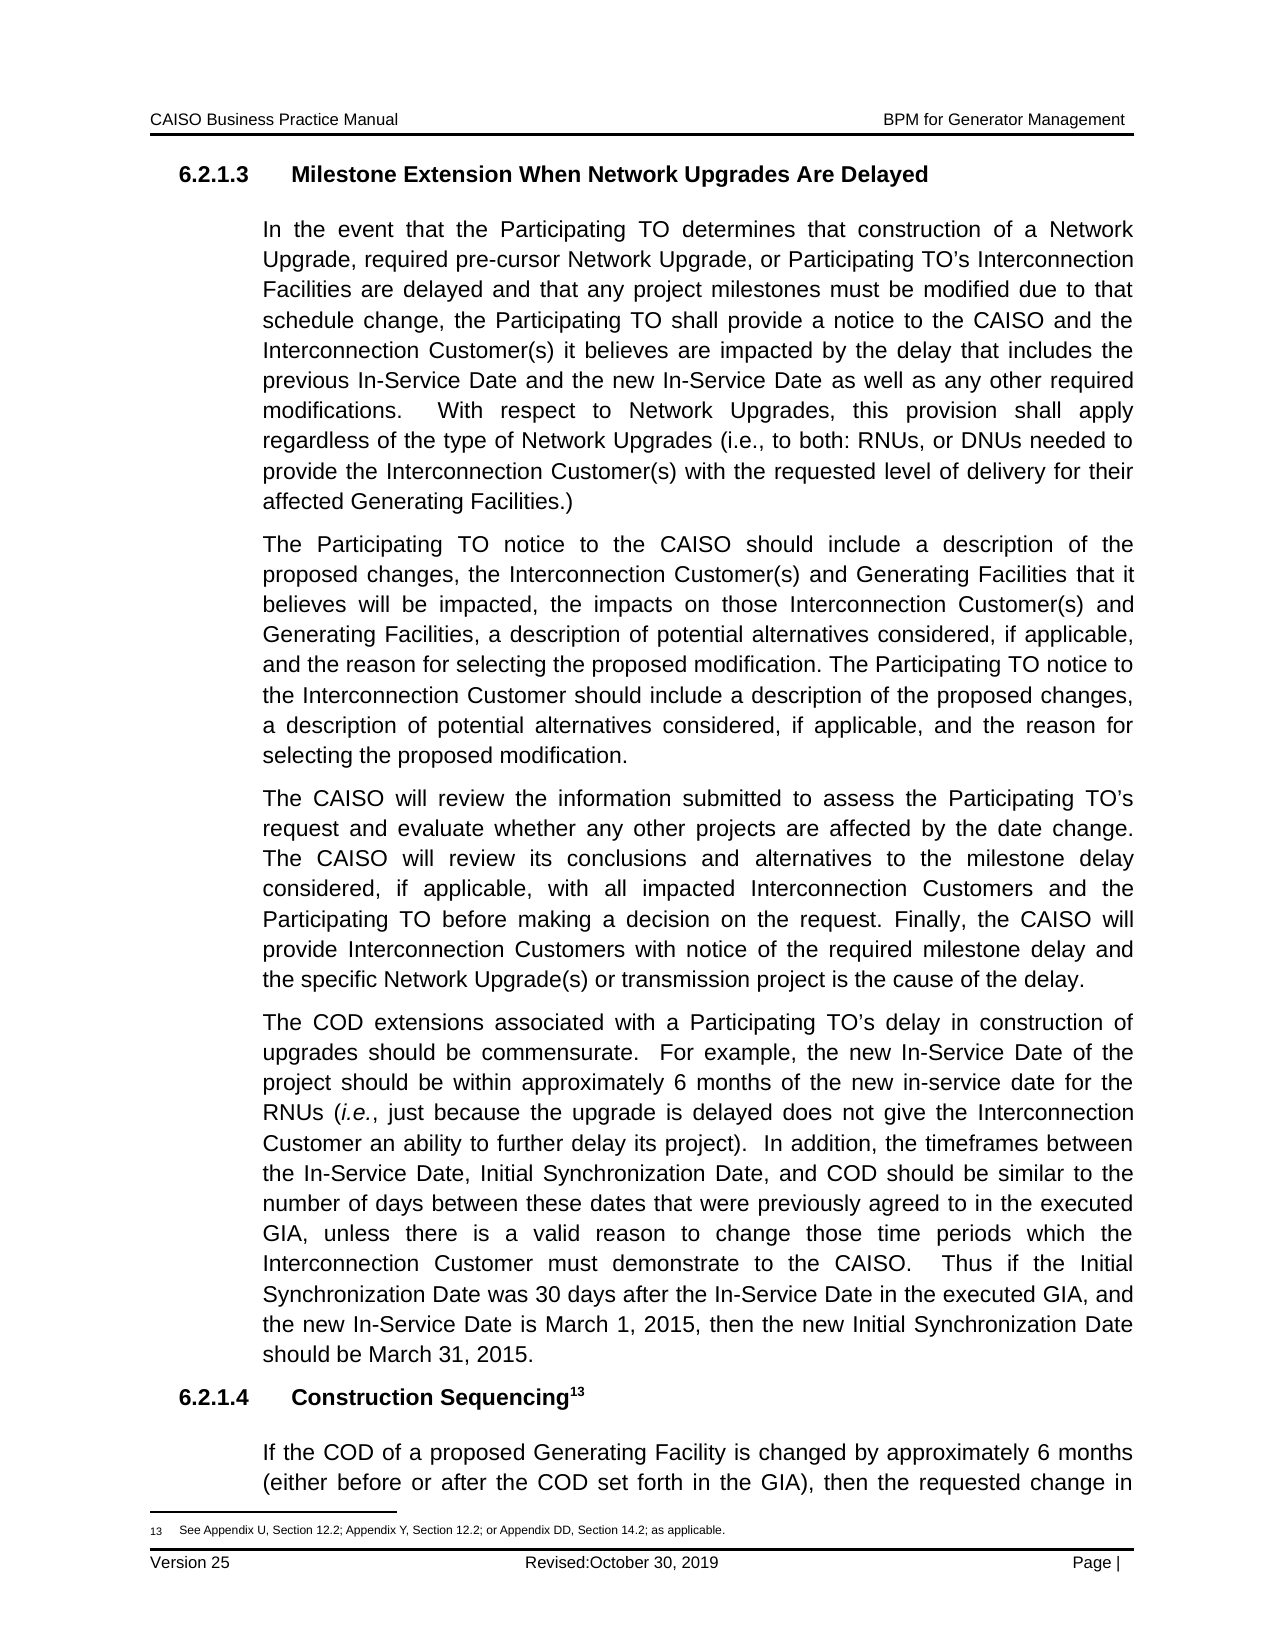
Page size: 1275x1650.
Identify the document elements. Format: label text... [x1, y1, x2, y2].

text The COD extensions associated with a Participating TO’s delay in construction of upgrades should be commensurate. For example, the new In-Service Date of the project should be within approximately 6 months of the new in-service date for the RNUs (i.e., just because the upgrade is delayed does not give the Interconnection Customer an ability to further delay its project). In addition, the timeframes between the In-Service Date, Initial Synchronization Date, and COD should be similar to the number of days between these dates that were previously agreed to in the executed GIA, unless there is a valid reason to change those time periods which the Interconnection Customer must demonstrate to the CAISO. Thus if the Initial Synchronization Date was 30 days after the In-Service Date in the executed GIA, and the new In-Service Date is March 1, 2015, then the new Initial Synchronization Date should be March 31, 2015. [262, 1009, 1134, 1367]
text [262, 1439, 1134, 1495]
subtitle Milestone Extension When Network Upgrades Are Delayed [178, 161, 1134, 187]
text The CAISO will review the information submitted to assess the Participating TO’s request and evaluate whether any other projects are affected by the date change. The CAISO will review its conclusions and alternatives to the milestone delay considered, if applicable, with all impacted Interconnection Customers and the Participating TO before making a decision on the request. Finally, the CAISO will provide Interconnection Customers with notice of the required milestone delay and the specific Network Upgrade(s) or transmission project is the cause of the delay. [262, 785, 1134, 992]
text In the event that the Participating TO determines that construction of a Network Upgrade, required pre-cursor Network Upgrade, or Participating TO’s Interconnection Facilities are delayed and that any project milestones must be modified due to that schedule change, the Participating TO shall provide a notice to the CAISO and the Interconnection Customer(s) it believes are impacted by the delay that includes the previous In-Service Date and the new In-Service Date as well as any other required modifications. With respect to Network Upgrades, this provision shall apply regardless of the type of Network Upgrades (i.e., to both: RNUs, or DNUs needed to provide the Interconnection Customer(s) with the requested level of delivery for their affected Generating Facilities.) [262, 216, 1134, 514]
subtitle Construction Sequencing [178, 1384, 1134, 1410]
text The Participating TO notice to the CAISO should include a description of the proposed changes, the Interconnection Customer(s) and Generating Facilities that it believes will be impacted, the impacts on those Interconnection Customer(s) and Generating Facilities, a description of potential alternatives considered, if applicable, and the reason for selecting the proposed modification. The Participating TO notice to the Interconnection Customer should include a description of the proposed changes, a description of potential alternatives considered, if applicable, and the reason for selecting the proposed modification. [262, 531, 1134, 768]
